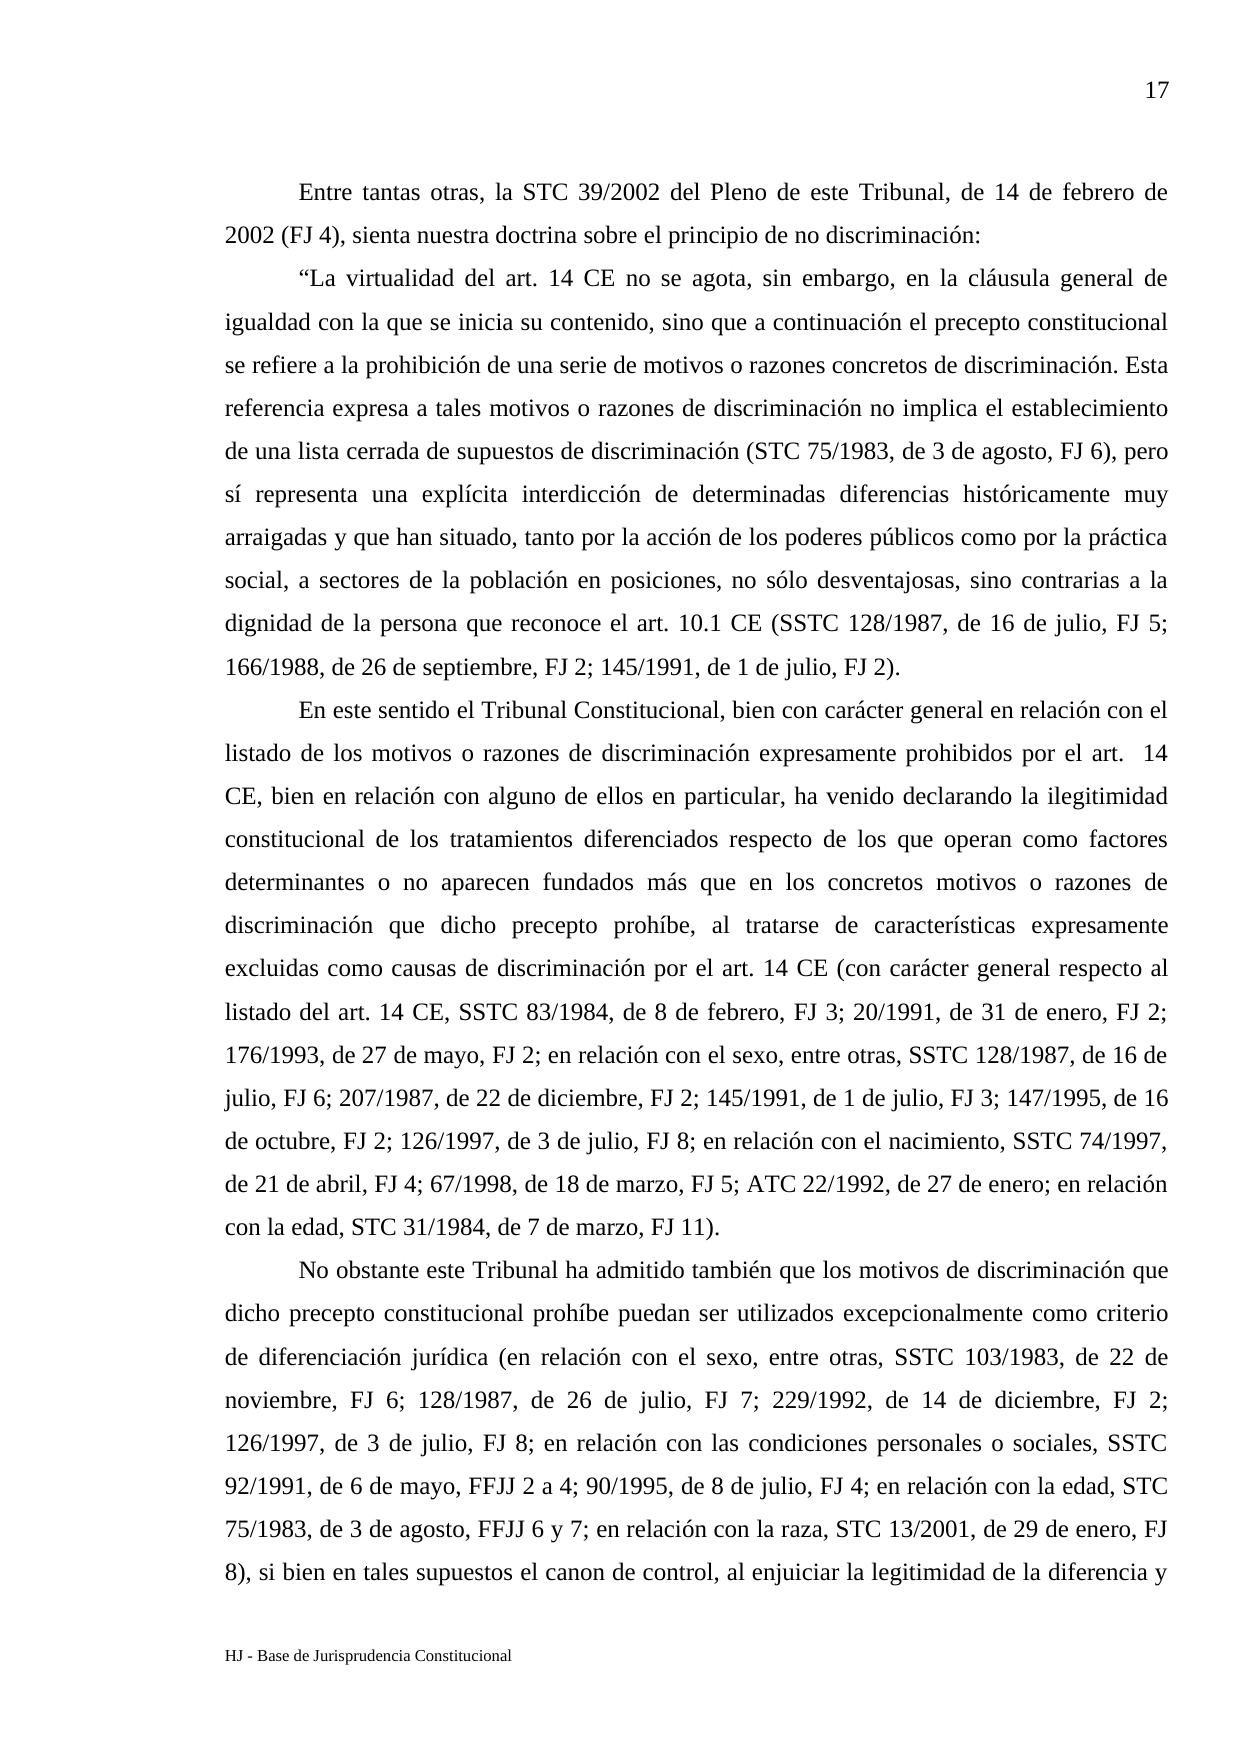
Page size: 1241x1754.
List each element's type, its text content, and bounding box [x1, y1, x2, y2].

text En este sentido el Tribunal Constitucional, bien con carácter general en relación con el listado de los motivos o razones de discriminación expresamente prohibidos por el art. 14 CE, bien en relación con alguno de ellos en particular, ha venido declarando la ilegitimidad constitucional de los tratamientos diferenciados respecto de los que operan como factores determinantes o no aparecen fundados más que en los concretos motivos o razones de discriminación que dicho precepto prohíbe, al tratarse de características expresamente excluidas como causas de discriminación por el art. 14 CE (con carácter general respecto al listado del art. 14 CE, SSTC 83/1984, de 8 de febrero, FJ 3; 20/1991, de 31 de enero, FJ 2; 176/1993, de 27 de mayo, FJ 2; en relación con el sexo, entre otras, SSTC 128/1987, de 16 de julio, FJ 6; 207/1987, de 22 de diciembre, FJ 2; 145/1991, de 1 de julio, FJ 3; 147/1995, de 16 de octubre, FJ 2; 126/1997, de 3 de julio, FJ 8; en relación con el nacimiento, SSTC 74/1997, de 21 de abril, FJ 4; 67/1998, de 18 de marzo, FJ 5; ATC 22/1992, de 27 de enero; en relación con la edad, STC 31/1984, de 7 de marzo, FJ 11). [224, 695, 1169, 1241]
text “La virtualidad del art. 14 CE no se agota, sin embargo, en la cláusula general de igualdad con la que se inicia su contenido, sino que a continuación el precepto constitucional se refiere a la prohibición de una serie de motivos o razones concretos de discriminación. Esta referencia expresa a tales motivos o razones de discriminación no implica el establecimiento de una lista cerrada de supuestos de discriminación (STC 75/1983, de 3 de agosto, FJ 6), pero sí representa una explícita interdicción de determinadas diferencias históricamente muy arraigadas y que han situado, tanto por la acción de los poderes públicos como por la práctica social, a sectores de la población en posiciones, no sólo desventajosas, sino contrarias a la dignidad de la persona que reconoce el art. 10.1 CE (SSTC 128/1987, de 16 de julio, FJ 5; 166/1988, de 26 de septiembre, FJ 2; 145/1991, de 1 de julio, FJ 2). [224, 263, 1169, 680]
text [224, 1255, 1169, 1586]
text Entre tantas otras, la STC 39/2002 del Pleno de este Tribunal, de 14 de febrero de 2002 (FJ 4), sienta nuestra doctrina sobre el principio de no discriminación: [224, 177, 1169, 249]
